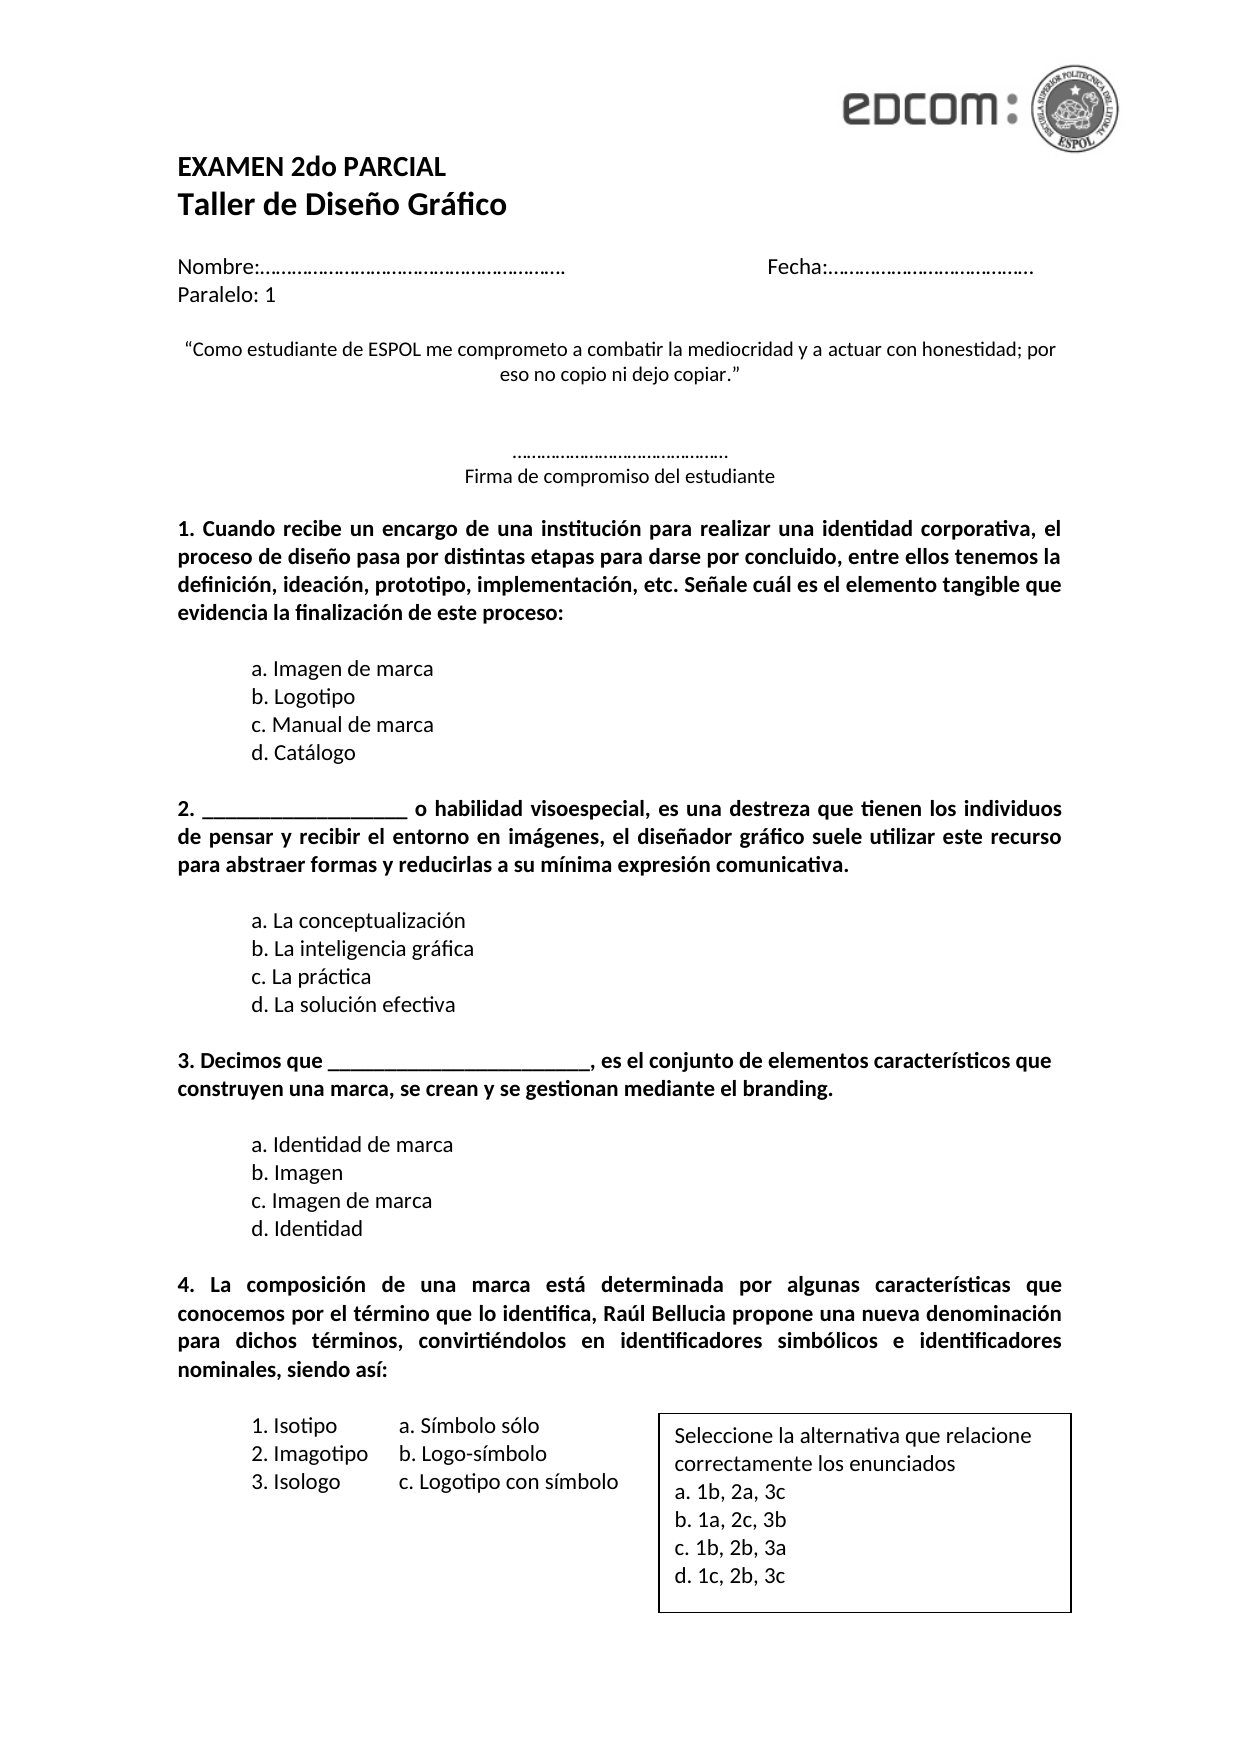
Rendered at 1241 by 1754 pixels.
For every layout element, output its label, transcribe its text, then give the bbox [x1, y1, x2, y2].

text Firma de compromiso del estudiante [177, 463, 1063, 489]
text “Como estudiante de ESPOL me comprometo a combatir la mediocridad y a actuar con honestidad; por eso no copio ni dejo copiar.” [177, 336, 1063, 387]
text ……………………………………… [177, 438, 1063, 463]
text c. Imagen de marca [177, 1187, 1063, 1214]
text b. Imagen [177, 1158, 1063, 1187]
text a. Identidad de marca [177, 1131, 1063, 1158]
text EXAMEN 2do PARCIAL [177, 148, 1063, 183]
text 1. Cuando recibe un encargo de una institución para realizar una identidad corporativa, el proceso de diseño pasa por distintas etapas para darse por concluido, entre ellos tenemos la definición, ideación, prototipo, implementación, etc. Señale cuál es el elemento tangible que evidencia la finalización de este proceso: [177, 514, 1063, 626]
text 3. Decimos que _______________________, es el conjunto de elementos característicos que construyen una marca, se crean y se gestionan mediante el branding. [177, 1046, 1063, 1102]
text d. Catálogo [177, 738, 1063, 766]
text 2. Imagotipo b. Logo-símbolo [177, 1439, 658, 1467]
text c. La práctica [251, 962, 1063, 990]
text b. La inteligencia gráfica [251, 934, 1063, 962]
text Paralelo: 1 [177, 280, 1063, 308]
text 2. __________________ o habilidad visoespecial, es una destreza que tienen los individuos de pensar y recibir el entorno en imágenes, el diseñador gráfico suele utilizar este recurso para abstraer formas y reducirlas a su mínima expresión comunicativa. [177, 794, 1063, 878]
text d. Identidad [177, 1214, 1063, 1243]
text d. La solución efectiva [251, 990, 1063, 1018]
text 4. La composición de una marca está determinada por algunas características que conocemos por el término que lo identifica, Raúl Bellucia propone una nueva denominación para dichos términos, convirtiéndolos en identificadores simbólicos e identificadores nominales, siendo así: [177, 1271, 1063, 1383]
text a. La conceptualización [251, 906, 1063, 934]
text b. Logotipo [177, 682, 1063, 710]
text Nombre:…………………………………………………. Fecha:………………………………… [177, 252, 1063, 280]
text 3. Isologo c. Logotipo con símbolo [177, 1467, 658, 1495]
text c. Manual de marca [177, 710, 1063, 738]
text 1. Isotipo a. Símbolo sólo [177, 1411, 1063, 1439]
text a. Imagen de marca [177, 654, 1063, 682]
text Taller de Diseño Gráfico [177, 183, 1063, 224]
